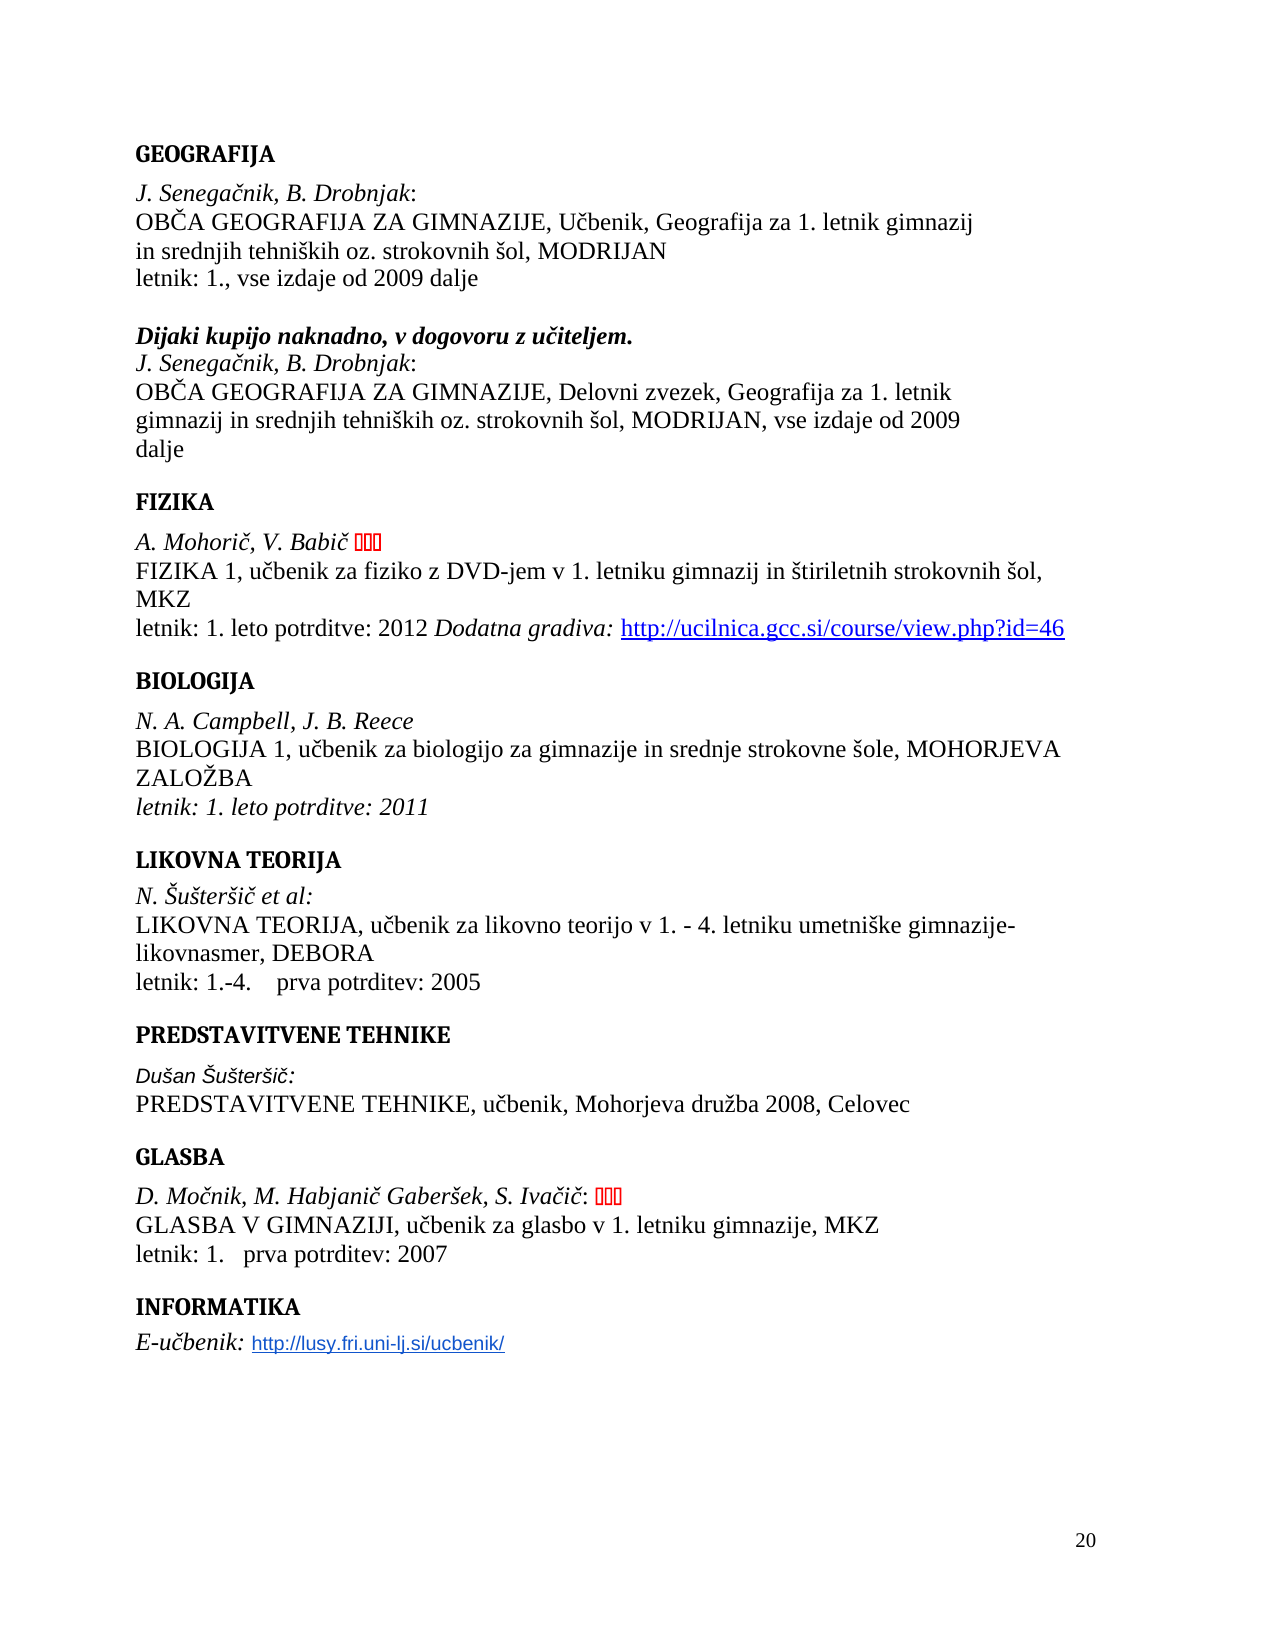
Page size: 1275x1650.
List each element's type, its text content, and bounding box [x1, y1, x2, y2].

text letnik: 1.-4. prva potrditev: 2005 [135, 967, 1096, 996]
subtitle INFORMATIKA [135, 1292, 1096, 1321]
subtitle FIZIKA [135, 488, 1096, 517]
subtitle BIOLOGIJA [135, 667, 1096, 696]
text N. A. Campbell, J. B. Reece [135, 706, 1096, 734]
text ZALOŽBA [135, 763, 1096, 792]
text A. Mohorič, V. Babič [135, 527, 1096, 556]
text LIKOVNA TEORIJA, učbenik za likovno teorijo v 1. - 4. letniku umetniške gimnazije-likovnasmer, DEBORA [135, 910, 1096, 967]
text N. Šušteršič et al: [135, 881, 1096, 910]
text E-učbenik: http://lusy.fri.uni-lj.si/ucbenik/ [135, 1327, 1096, 1356]
text J. Senegačnik, B. Drobnjak: [135, 350, 1096, 377]
subtitle PREDSTAVITVENE TEHNIKE [135, 1021, 1096, 1050]
text letnik: 1. leto potrditve: 2011 [135, 792, 1096, 821]
subtitle LIKOVNA TEORIJA [135, 846, 1096, 875]
text D. Močnik, M. Habjanič Gaberšek, S. Ivačič: [135, 1181, 1096, 1210]
text Dijaki kupijo naknadno, v dogovoru z učiteljem. [135, 321, 1096, 350]
text GLASBA V GIMNAZIJI, učbenik za glasbo v 1. letniku gimnazije, MKZ [135, 1210, 1096, 1239]
text letnik: 1., vse izdaje od 2009 dalje [135, 265, 1096, 292]
text J. Senegačnik, B. Drobnjak: [135, 178, 1096, 207]
text letnik: 1. leto potrditve: 2012 Dodatna gradiva: http://ucilnica.gcc.si/course/view.php?id=46 [135, 613, 1096, 642]
text OBČA GEOGRAFIJA ZA GIMNAZIJE, Delovni zvezek, Geografija za 1. letnik gimnazij in srednjih tehniških oz. strokovnih šol, MODRIJAN, vse izdaje od 2009 dalje [135, 377, 970, 463]
text OBČA GEOGRAFIJA ZA GIMNAZIJE, Učbenik, Geografija za 1. letnik gimnazij in srednjih tehniških oz. strokovnih šol, MODRIJAN [135, 207, 986, 265]
text Dušan Šušteršič: [135, 1060, 1096, 1089]
text FIZIKA 1, učbenik za fiziko z DVD-jem v 1. letniku gimnazij in štiriletnih strokovnih šol, MKZ [135, 556, 1096, 613]
subtitle GLASBA [135, 1142, 1096, 1171]
text BIOLOGIJA 1, učbenik za biologijo za gimnazije in srednje strokovne šole, MOHORJEVA [135, 734, 1096, 763]
text PREDSTAVITVENE TEHNIKE, učbenik, Mohorjeva družba 2008, Celovec [135, 1089, 1096, 1117]
subtitle GEOGRAFIJA [135, 139, 1096, 168]
text letnik: 1. prva potrditev: 2007 [135, 1239, 1096, 1267]
